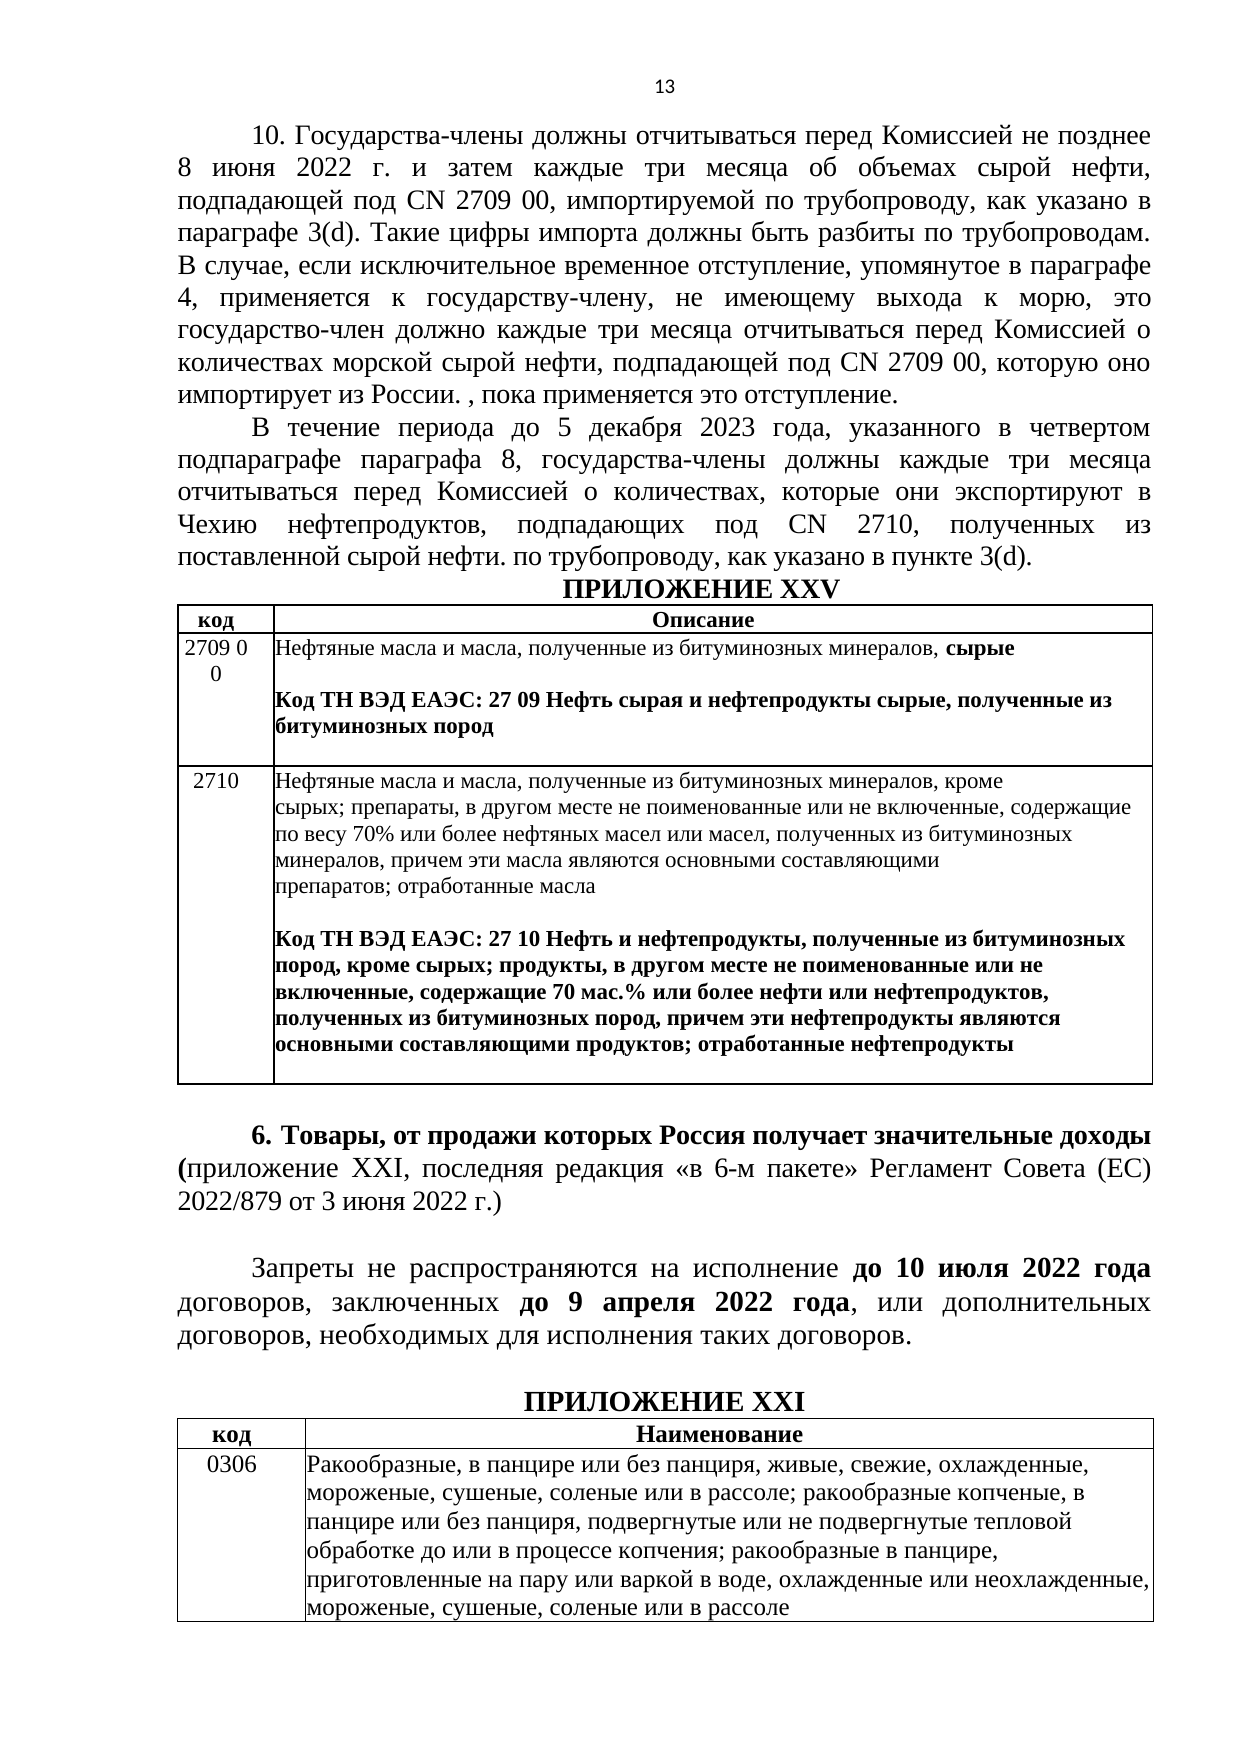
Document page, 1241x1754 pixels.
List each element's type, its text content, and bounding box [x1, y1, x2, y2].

list 10. Государства-члены должны отчитываться перед Комиссией не позднее 8 июня 2022 г. и затем каждые три месяца об объемах сырой нефти, подпадающей под CN 2709 00, импортируемой по трубопроводу, как указано в параграфе 3(d). Такие цифры импорта должны быть разбиты по трубопроводам. В случае, если исключительное временное отступление, упомянутое в параграфе 4, применяется к государству-члену, не имеющему выхода к морю, это государство-член должно каждые три месяца отчитываться перед Комиссией о количествах морской сырой нефти, подпадающей под CN 2709 00, которую оно импортирует из России. , пока применяется это отступление. [177, 118, 1152, 410]
list ПРИЛОЖЕНИЕ XXV [251, 572, 1152, 604]
list Товары, от продажи которых Россия получает значительные доходы (приложение XXI, последняя редакция «в 6-м пакете» Регламент Совета (ЕС) 2022/879 от 3 июня 2022 г.) [177, 1118, 1152, 1217]
table_cell 2709 00 [179, 634, 273, 765]
table_header код [178, 1419, 305, 1448]
table_cell Нефтяные масла и масла, полученные из битуминозных минералов, сырые Код ТН ВЭД ЕАЭС: 27 09 Нефть сырая и нефтепродукты сырые, полученные из битуминозных пород [275, 634, 1152, 765]
table_cell 0306 [178, 1449, 305, 1621]
table_header Описание [275, 606, 1152, 632]
text ПРИЛОЖЕНИЕ XXI [177, 1384, 1152, 1418]
table_cell Ракообразные, в панцире или без панциря, живые, свежие, охлажденные, мороженые, сушеные, соленые или в рассоле; ракообразные копченые, в панцире или без панциря, подвергнутые или не подвергнутые тепловой обработке до или в процессе копчения; ракообразные в панцире, приготовленные на пару или варкой в ​​воде, охлажденные или неохлажденные, мороженые, сушеные, соленые или в рассоле [306, 1449, 1153, 1621]
table_header код [179, 606, 273, 632]
table_cell 2710 [179, 767, 273, 1083]
table_cell Нефтяные масла и масла, полученные из битуминозных минералов, кроме сырых; препараты, в другом месте не поименованные или не включенные, содержащие по весу 70% или более нефтяных масел или масел, полученных из битуминозных минералов, причем эти масла являются основными составляющими препаратов; отработанные масла Код ТН ВЭД ЕАЭС: 27 10 Нефть и нефтепродукты, полученные из битуминозных пород, кроме сырых; продукты, в другом месте не поименованные или не включенные, содержащие 70 мас.% или более нефти или нефтепродуктов, полученных из битуминозных пород, причем эти нефтепродукты являются основными составляющими продуктов; отработанные нефтепродукты [275, 767, 1152, 1083]
text Запреты не распространяются на исполнение до 10 июля 2022 года договоров, заключенных до 9 апреля 2022 года, или дополнительных договоров, необходимых для исполнения таких договоров. [177, 1250, 1152, 1351]
list В течение периода до 5 декабря 2023 года, указанного в четвертом подпараграфе параграфа 8, государства-члены должны каждые три месяца отчитываться перед Комиссией о количествах, которые они экспортируют в Чехию нефтепродуктов, подпадающих под CN 2710, полученных из поставленной сырой нефти. по трубопроводу, как указано в пункте 3(d). [177, 410, 1152, 572]
table_header Наименование [306, 1419, 1153, 1448]
